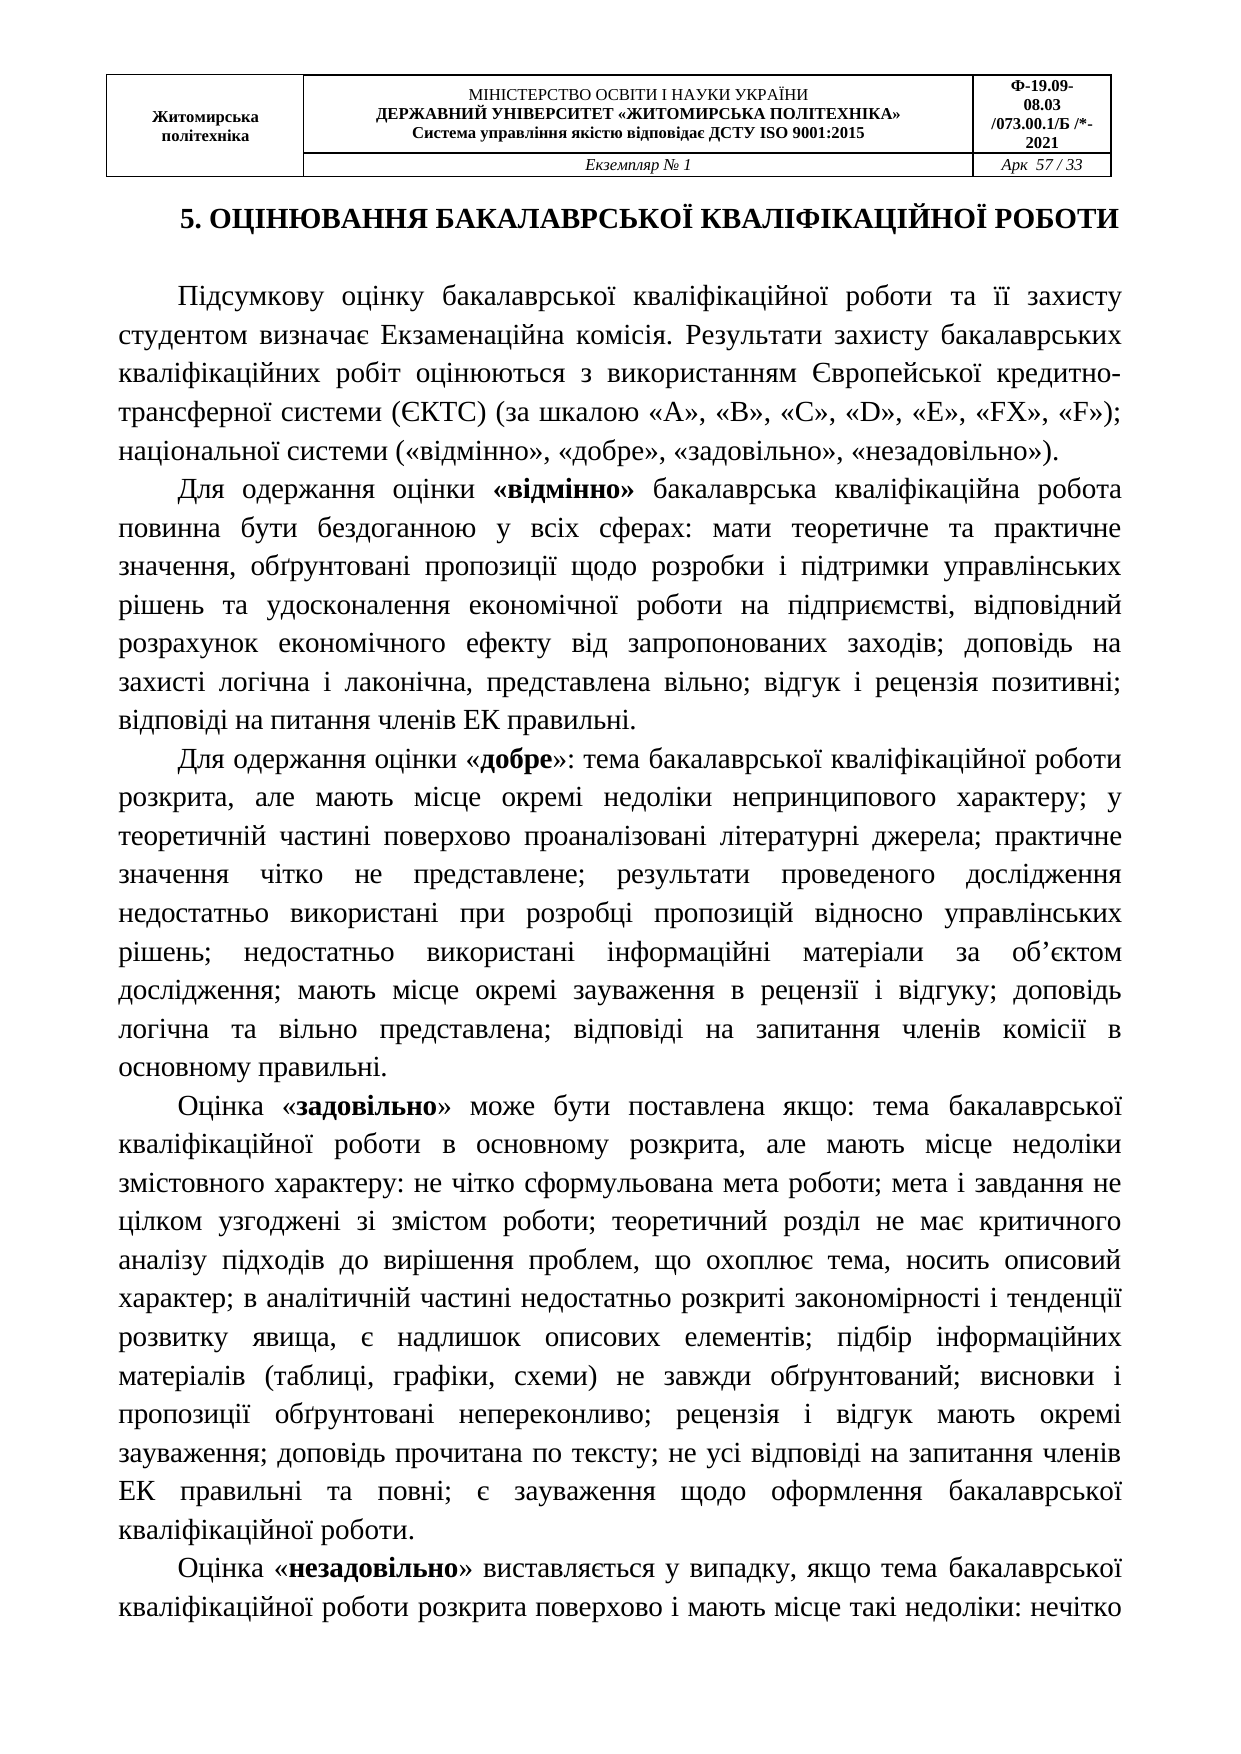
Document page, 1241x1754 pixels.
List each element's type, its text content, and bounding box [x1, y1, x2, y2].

text Для одержання оцінки «добре»: тема бакалаврської кваліфікаційної роботи розкрита, але мають місце окремі недоліки непринципового характеру; у теоретичній частині поверхово проаналізовані літературні джерела; практичне значення чітко не представлене; результати проведеного дослідження недостатньо використані при розробці пропозицій відносно управлінських рішень; недостатньо використані інформаційні матеріали за об’єктом дослідження; мають місце окремі зауваження в рецензії і відгуку; доповідь логічна та вільно представлена; відповіді на запитання членів комісії в основному правильні. [118, 741, 1122, 1083]
text Для одержання оцінки «відмінно» бакалаврська кваліфікаційна робота повинна бути бездоганною у всіх сферах: мати теоретичне та практичне значення, обґрунтовані пропозиції щодо розробки і підтримки управлінських рішень та удосконалення економічної роботи на підприємстві, відповідний розрахунок економічного ефекту від запропонованих заходів; доповідь на захисті логічна і лаконічна, представлена вільно; відгук і рецензія позитивні; відповіді на питання членів ЕК правильні. [118, 471, 1122, 736]
text 5. ОЦІНЮВАННЯ БАКАЛАВРСЬКОЇ КВАЛІФІКАЦІЙНОЇ РОБОТИ [118, 201, 1122, 235]
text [118, 1550, 1122, 1622]
text Підсумкову оцінку бакалаврської кваліфікаційної роботи та її захисту студентом визначає Екзаменаційна комісія. Результати захисту бакалаврських кваліфікаційних робіт оцінюються з використанням Європейської кредитно-трансферної системи (ЄКТС) (за шкалою «А», «В», «С», «D», «Е», «FХ», «F»); національної системи («відмінно», «добре», «задовільно», «незадовільно»). [118, 278, 1122, 466]
text Оцінка «задовільно» може бути поставлена якщо: тема бакалаврської кваліфікаційної роботи в основному розкрита, але мають місце недоліки змістовного характеру: не чітко сформульована мета роботи; мета і завдання не цілком узгоджені зі змістом роботи; теоретичний розділ не має критичного аналізу підходів до вирішення проблем, що охоплює тема, носить описовий характер; в аналітичній частині недостатньо розкриті закономірності і тенденції розвитку явища, є надлишок описових елементів; підбір інформаційних матеріалів (таблиці, графіки, схеми) не завжди обґрунтований; висновки і пропозиції обґрунтовані непереконливо; рецензія і відгук мають окремі зауваження; доповідь прочитана по тексту; не усі відповіді на запитання членів ЕК правильні та повні; є зауваження щодо оформлення бакалаврської кваліфікаційної роботи. [118, 1088, 1122, 1545]
